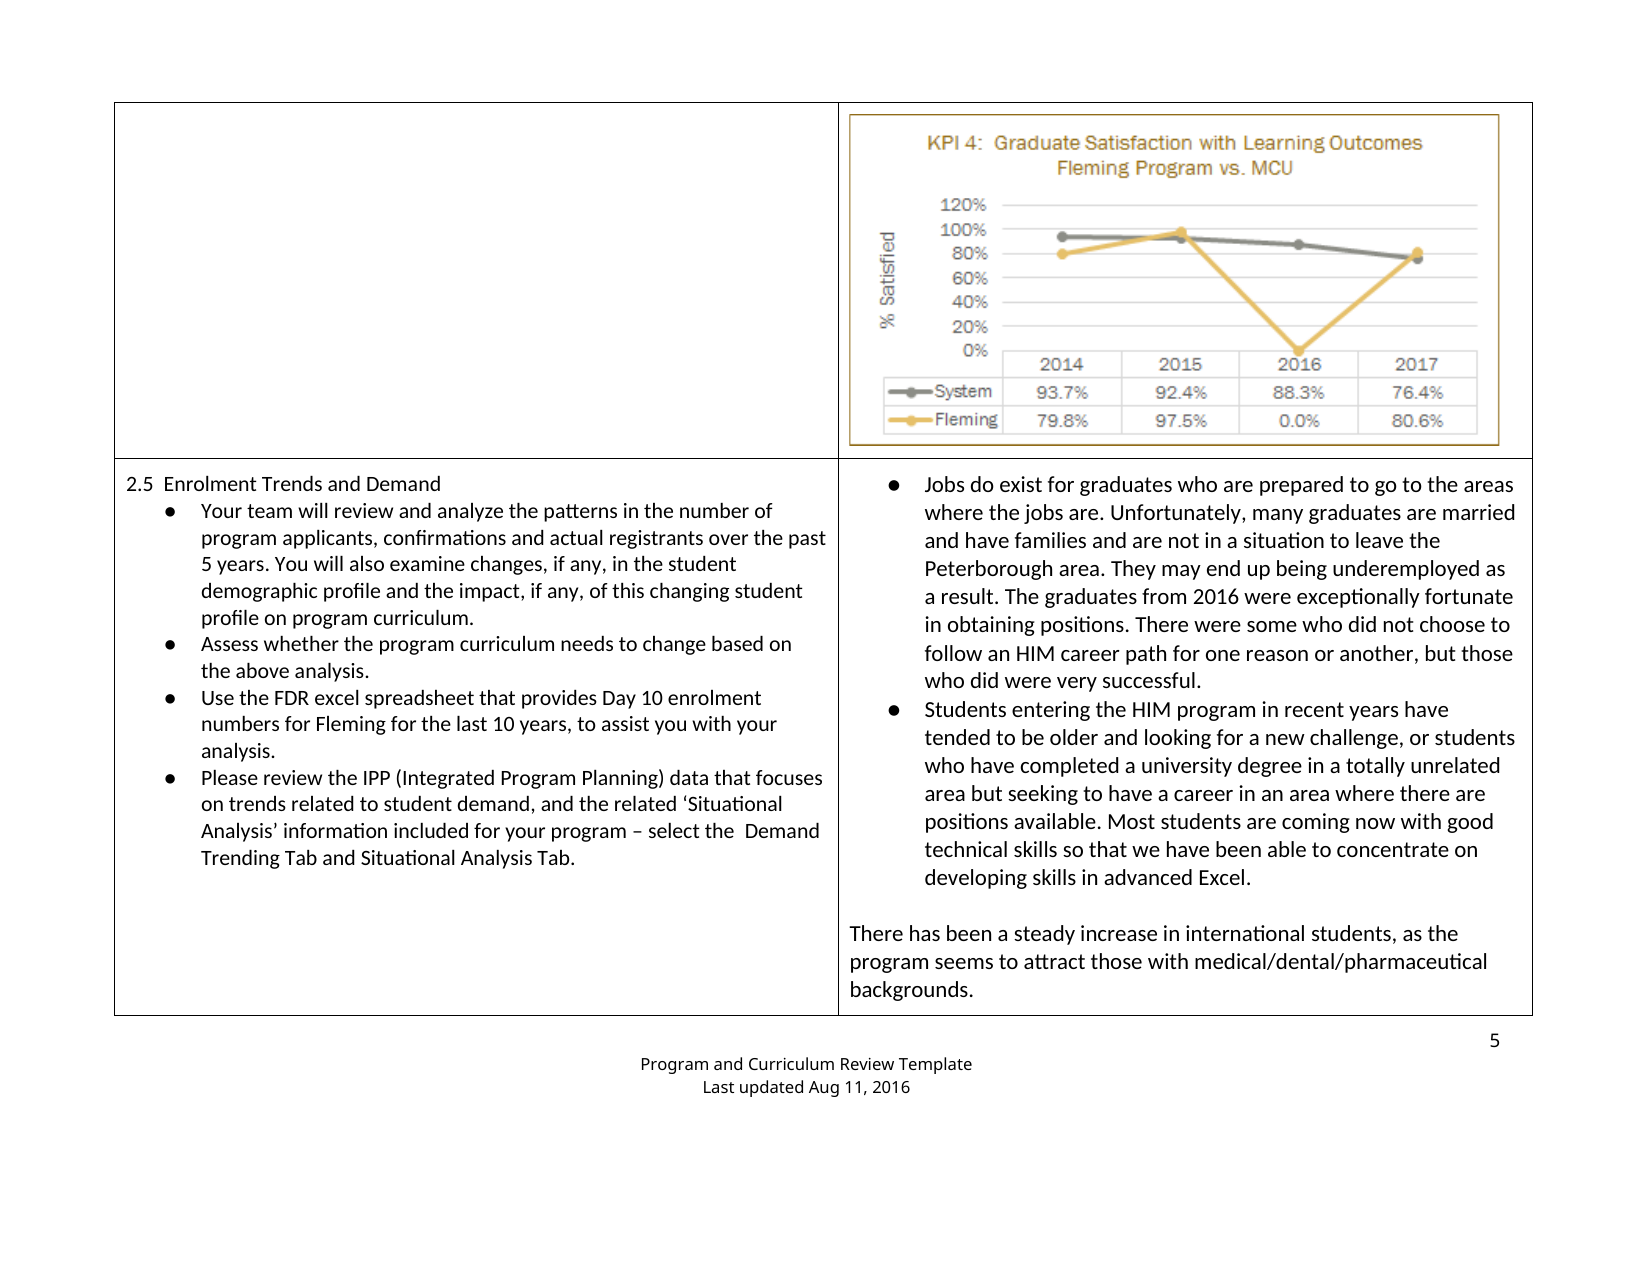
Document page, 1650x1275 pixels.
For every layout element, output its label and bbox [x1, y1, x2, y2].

table_cell [115, 459, 838, 1015]
picture [849, 114, 1500, 446]
table_cell [115, 103, 838, 458]
table_cell [839, 103, 1532, 458]
table_cell [839, 459, 1532, 1015]
